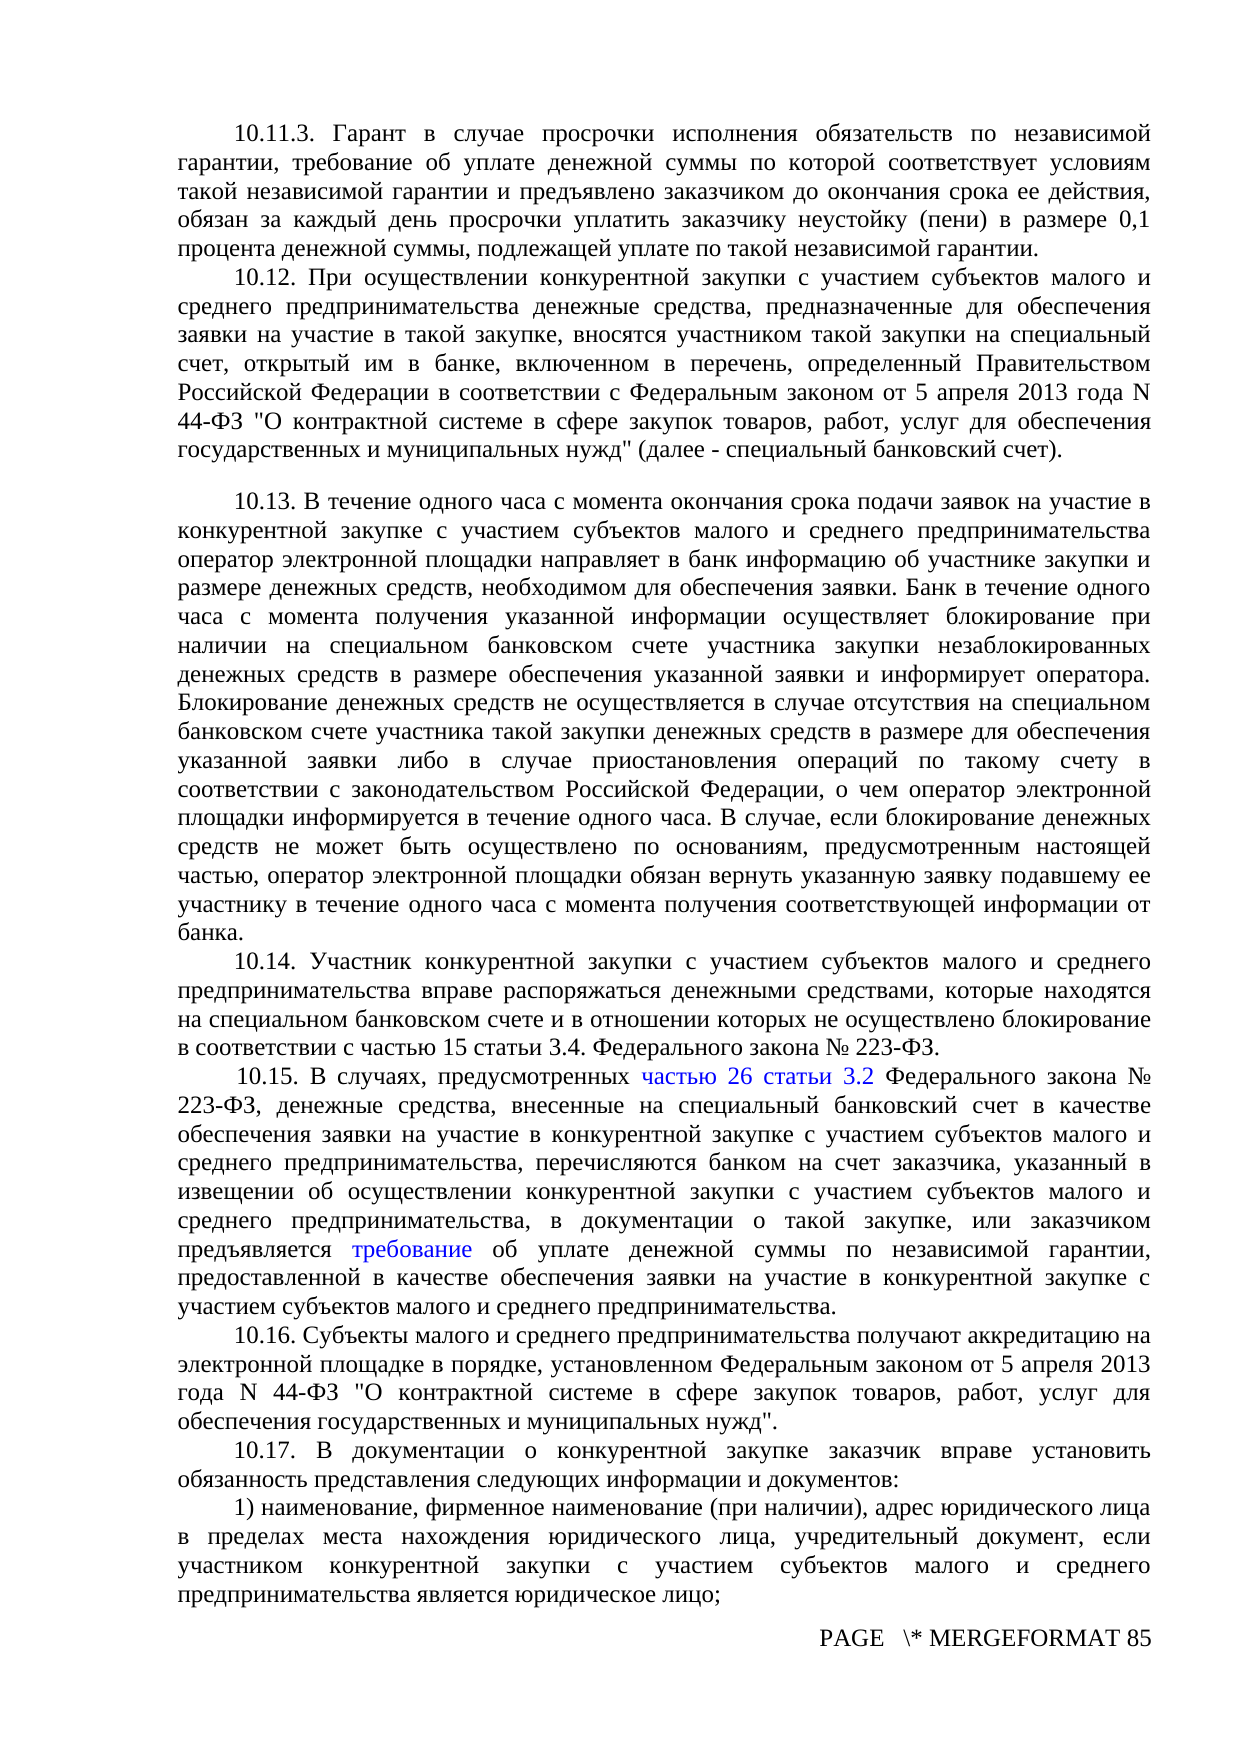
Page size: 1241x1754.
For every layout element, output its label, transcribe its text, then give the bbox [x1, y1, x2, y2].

text 10.13. В течение одного часа с момента окончания срока подачи заявок на участие в конкурентной закупке с участием субъектов малого и среднего предпринимательства оператор электронной площадки направляет в банк информацию об участнике закупки и размере денежных средств, необходимом для обеспечения заявки. Банк в течение одного часа с момента получения указанной информации осуществляет блокирование при наличии на специальном банковском счете участника закупки незаблокированных денежных средств в размере обеспечения указанной заявки и информирует оператора. Блокирование денежных средств не осуществляется в случае отсутствия на специальном банковском счете участника такой закупки денежных средств в размере для обеспечения указанной заявки либо в случае приостановления операций по такому счету в соответствии с законодательством Российской Федерации, о чем оператор электронной площадки информируется в течение одного часа. В случае, если блокирование денежных средств не может быть осуществлено по основаниям, предусмотренным настоящей частью, оператор электронной площадки обязан вернуть указанную заявку подавшему ее участнику в течение одного часа с момента получения соответствующей информации от банка. [177, 486, 1152, 946]
text 10.12. При осуществлении конкурентной закупки с участием субъектов малого и среднего предпринимательства денежные средства, предназначенные для обеспечения заявки на участие в такой закупке, вносятся участником такой закупки на специальный счет, открытый им в банке, включенном в перечень, определенный Правительством Российской Федерации в соответствии с Федеральным законом от 5 апреля 2013 года N 44-ФЗ "О контрактной системе в сфере закупок товаров, работ, услуг для обеспечения государственных и муниципальных нужд" (далее - специальный банковский счет). [177, 262, 1152, 463]
text 10.11.3. Гарант в случае просрочки исполнения обязательств по независимой гарантии, требование об уплате денежной суммы по которой соответствует условиям такой независимой гарантии и предъявлено заказчиком до окончания срока ее действия, обязан за каждый день просрочки уплатить заказчику неустойку (пени) в размере 0,1 процента денежной суммы, подлежащей уплате по такой независимой гарантии. [177, 118, 1152, 262]
text 10.14. Участник конкурентной закупки с участием субъектов малого и среднего предпринимательства вправе распоряжаться денежными средствами, которые находятся на специальном банковском счете и в отношении которых не осуществлено блокирование в соответствии с частью 15 статьи 3.4. Федерального закона № 223-ФЗ. [177, 946, 1152, 1061]
text 1) наименование, фирменное наименование (при наличии), адрес юридического лица в пределах места нахождения юридического лица, учредительный документ, если участником конкурентной закупки с участием субъектов малого и среднего предпринимательства является юридическое лицо; [177, 1492, 1152, 1607]
text 10.17. В документации о конкурентной закупке заказчик вправе установить обязанность представления следующих информации и документов: [177, 1435, 1152, 1492]
text 10.15. В случаях, предусмотренных частью 26 статьи 3.2 Федерального закона № 223-ФЗ, денежные средства, внесенные на специальный банковский счет в качестве обеспечения заявки на участие в конкурентной закупке с участием субъектов малого и среднего предпринимательства, перечисляются банком на счет заказчика, указанный в извещении об осуществлении конкурентной закупки с участием субъектов малого и среднего предпринимательства, в документации о такой закупке, или заказчиком предъявляется требование об уплате денежной суммы по независимой гарантии, предоставленной в качестве обеспечения заявки на участие в конкурентной закупке с участием субъектов малого и среднего предпринимательства. [177, 1061, 1152, 1320]
text 10.16. Субъекты малого и среднего предпринимательства получают аккредитацию на электронной площадке в порядке, установленном Федеральным законом от 5 апреля 2013 года N 44-ФЗ "О контрактной системе в сфере закупок товаров, работ, услуг для обеспечения государственных и муниципальных нужд". [177, 1320, 1152, 1435]
